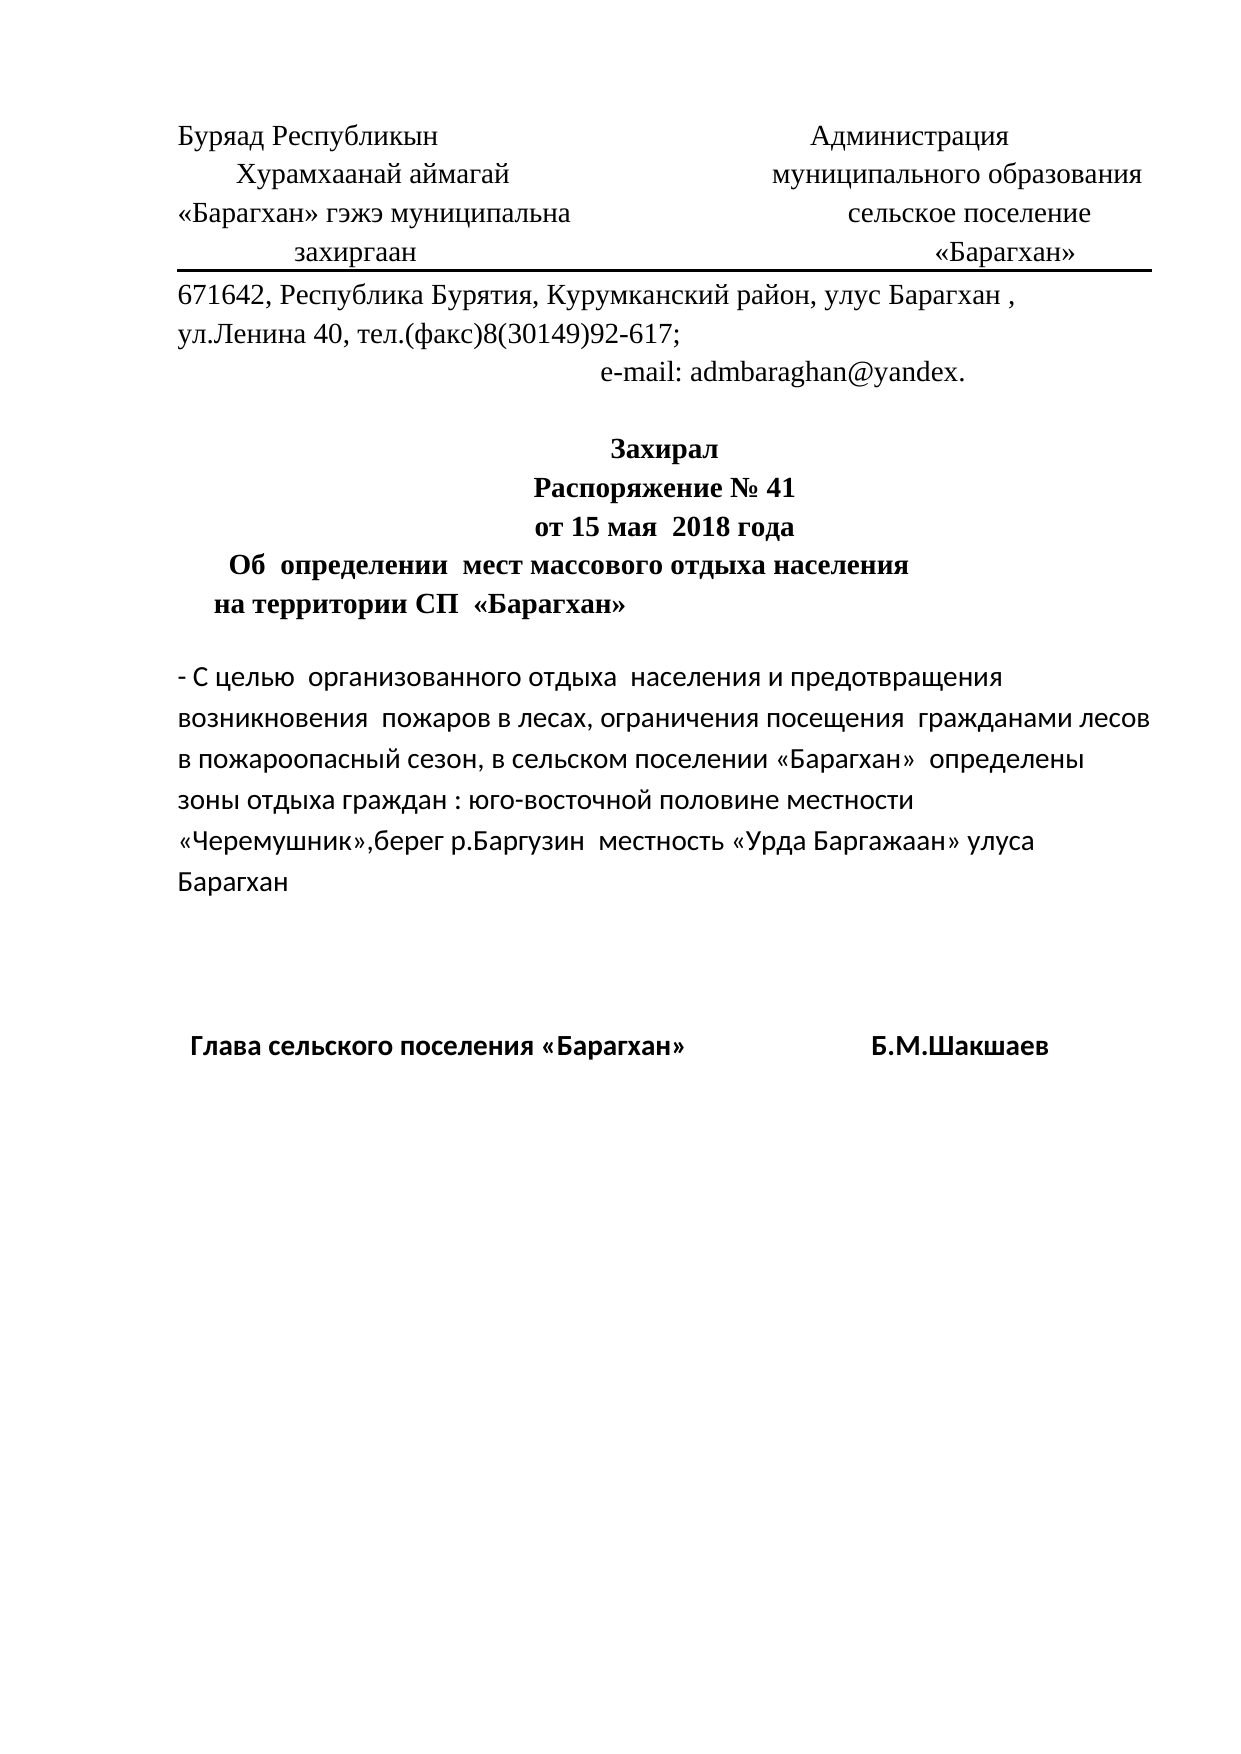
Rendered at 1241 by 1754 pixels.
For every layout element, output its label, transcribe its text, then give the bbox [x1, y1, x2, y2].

text захиргаан «Барагхан» [177, 234, 1152, 269]
text Об определении мест массового отдыха населения [177, 547, 1152, 581]
text Буряад Республикын Администрация [177, 118, 1152, 152]
text e-mail: admbaraghan@yandex. [177, 354, 1152, 388]
text Захирал [177, 432, 1152, 465]
text - С целью организованного отдыха населения и предотвращения возникновения пожаров в лесах, ограничения посещения гражданами лесов в пожароопасный сезон, в сельском поселении «Барагхан» определены зоны отдыха граждан : юго-восточной половине местности «Черемушник»,берег р.Баргузин местность «Урда Баргажаан» улуса Барагхан [177, 625, 1152, 898]
text Распоряжение № 41 [177, 470, 1152, 504]
text 671642, Республика Бурятия, Курумканский район, улус Барагхан , ул.Ленина 40, тел.(факс)8(30149)92-617; [177, 277, 1152, 349]
text от 15 мая 2018 года [177, 509, 1152, 542]
text Глава сельского поселения «Барагхан» Б.М.Шакшаев [177, 1027, 1152, 1063]
text Хурамхаанай аймагай муниципального образования [177, 157, 1152, 190]
text «Барагхан» гэжэ муниципальна сельское поселение [177, 195, 1152, 229]
text на территории СП «Барагхан» [177, 586, 1152, 619]
